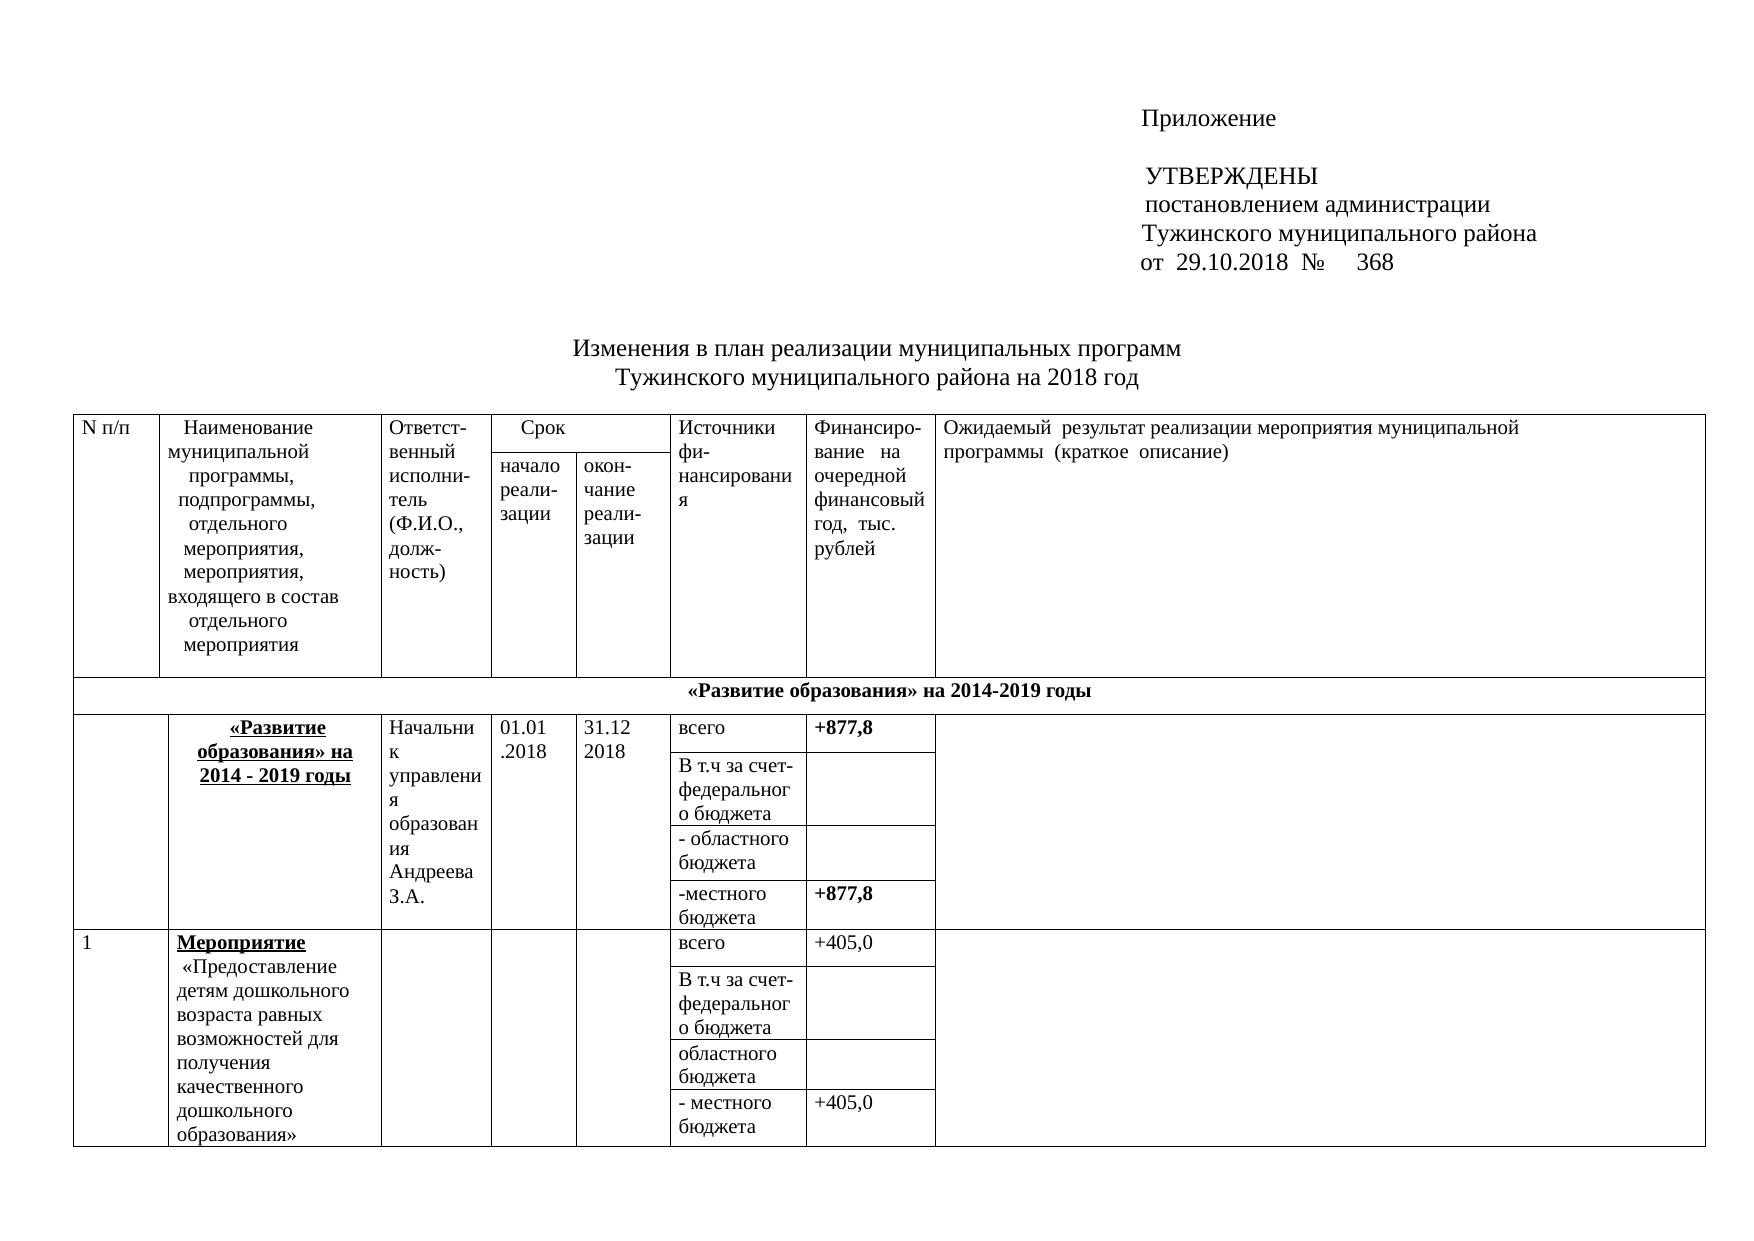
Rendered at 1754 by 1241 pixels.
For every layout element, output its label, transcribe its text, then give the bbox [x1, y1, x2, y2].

table_header N п/п [74, 415, 159, 677]
table_cell Мероприятие «Предоставление детям дошкольного возраста равных возможностей для получения качественного дошкольного образования» [169, 930, 381, 1146]
table_header Ожидаемый результат реализации мероприятия муниципальной программы (краткое описание) [936, 415, 1705, 677]
text постановлением администрации [89, 189, 1665, 218]
table_cell 1 [74, 930, 168, 1146]
table_cell 01.01 .2018 [492, 715, 576, 929]
text Приложение [89, 103, 1665, 132]
table_cell [74, 715, 168, 929]
table_cell В т.ч за счет-федерального бюджета [671, 967, 806, 1039]
table_cell +405,0 [807, 930, 935, 966]
table_cell окон- чание реали- зации [577, 453, 670, 677]
text от 29.10.2018 № 368 [89, 247, 1665, 304]
table_cell областного бюджета [671, 1040, 806, 1088]
table_cell -местного бюджета [671, 881, 806, 929]
table_cell - местного бюджета [671, 1090, 806, 1146]
table_cell [577, 930, 670, 1146]
table_header Источники фи- нансирования [671, 415, 806, 677]
table_cell «Развитие образования» на 2014 - 2019 годы [169, 715, 381, 929]
table_cell +877,8 [807, 715, 935, 752]
text Тужинского муниципального района [89, 218, 1665, 247]
table_cell «Развитие образования» на 2014-2019 годы [74, 678, 1705, 714]
table_cell - областного бюджета [671, 826, 806, 879]
table_cell +877,8 [807, 881, 935, 929]
table_cell [807, 1040, 935, 1088]
table_header Ответст- венный исполни- тель (Ф.И.О., долж- ность) [382, 415, 491, 677]
table_cell [936, 930, 1705, 1146]
table_cell [936, 715, 1705, 929]
table_cell 31.12 2018 [577, 715, 670, 929]
table_cell +405,0 [807, 1090, 935, 1146]
table_cell всего [671, 715, 806, 752]
table_cell [807, 753, 935, 825]
table_header Наименование муниципальной программы, подпрограммы, отдельного мероприятия, мероприятия, входящего в состав отдельного мероприятия [160, 415, 381, 677]
text Изменения в план реализации муниципальных программ [89, 333, 1665, 362]
text Тужинского муниципального района на 2018 год [89, 362, 1665, 390]
table_header Финансиро- вание на очередной финансовый год, тыс. рублей [807, 415, 935, 677]
table_cell [807, 967, 935, 1039]
text УТВЕРЖДЕНЫ [89, 161, 1665, 189]
table_cell начало реали- зации [492, 453, 576, 677]
table_header Срок [492, 415, 670, 452]
table_cell всего [671, 930, 806, 966]
table_cell [807, 826, 935, 879]
table_cell Начальник управления образования Андреева З.А. [382, 715, 491, 929]
table_cell [382, 930, 491, 1146]
table_cell В т.ч за счет-федерального бюджета [671, 753, 806, 825]
table_cell [492, 930, 576, 1146]
